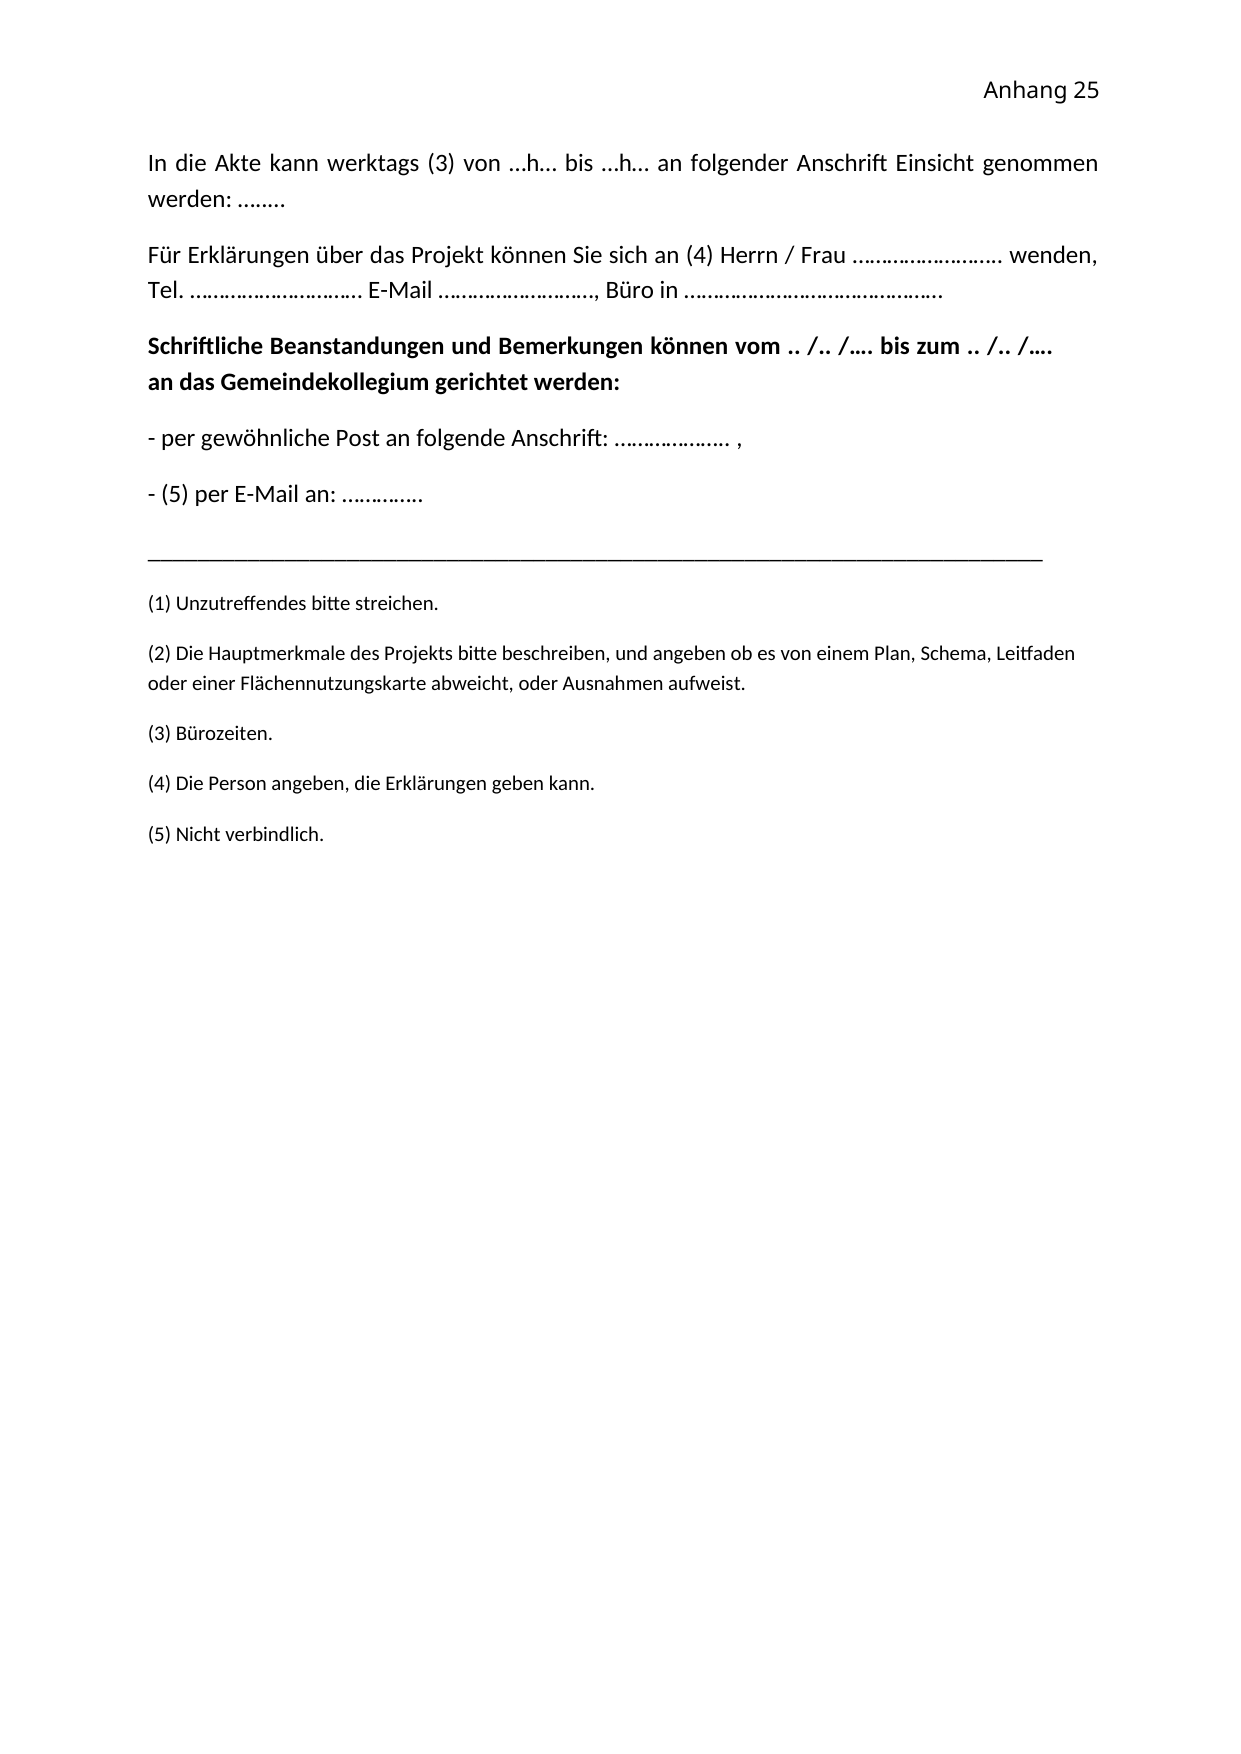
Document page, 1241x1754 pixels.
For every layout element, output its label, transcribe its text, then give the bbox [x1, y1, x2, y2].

text ________________________________________________________________________ [148, 534, 1055, 565]
text - (5) per E-Mail an: ………….. [148, 478, 1055, 509]
text (4) Die Person angeben, die Erklärungen geben kann. [148, 771, 1099, 796]
text (3) Bürozeiten. [148, 720, 1099, 746]
text (5) Nicht verbindlich. [148, 821, 1099, 846]
text Für Erklärungen über das Projekt können Sie sich an (4) Herrn / Frau …………………….. wenden, Tel. ………………………… E-Mail ………………………, Büro in ……………………………………… [148, 239, 1099, 305]
text (2) Die Hauptmerkmale des Projekts bitte beschreiben, und angeben ob es von einem Plan, Schema, Leitfaden oder einer Flächennutzungskarte abweicht, oder Ausnahmen aufweist. [148, 640, 1099, 695]
text (1) Unzutreffendes bitte streichen. [148, 590, 1099, 616]
text Schriftliche Beanstandungen und Bemerkungen können vom .. /.. /…. bis zum .. /.. /…. an das Gemeindekollegium gerichtet werden: [148, 331, 1055, 396]
text - per gewöhnliche Post an folgende Anschrift: ……………….. , [148, 422, 1055, 452]
text In die Akte kann werktags (3) von …h… bis …h… an folgender Anschrift Einsicht genommen werden: …..… [148, 148, 1099, 213]
